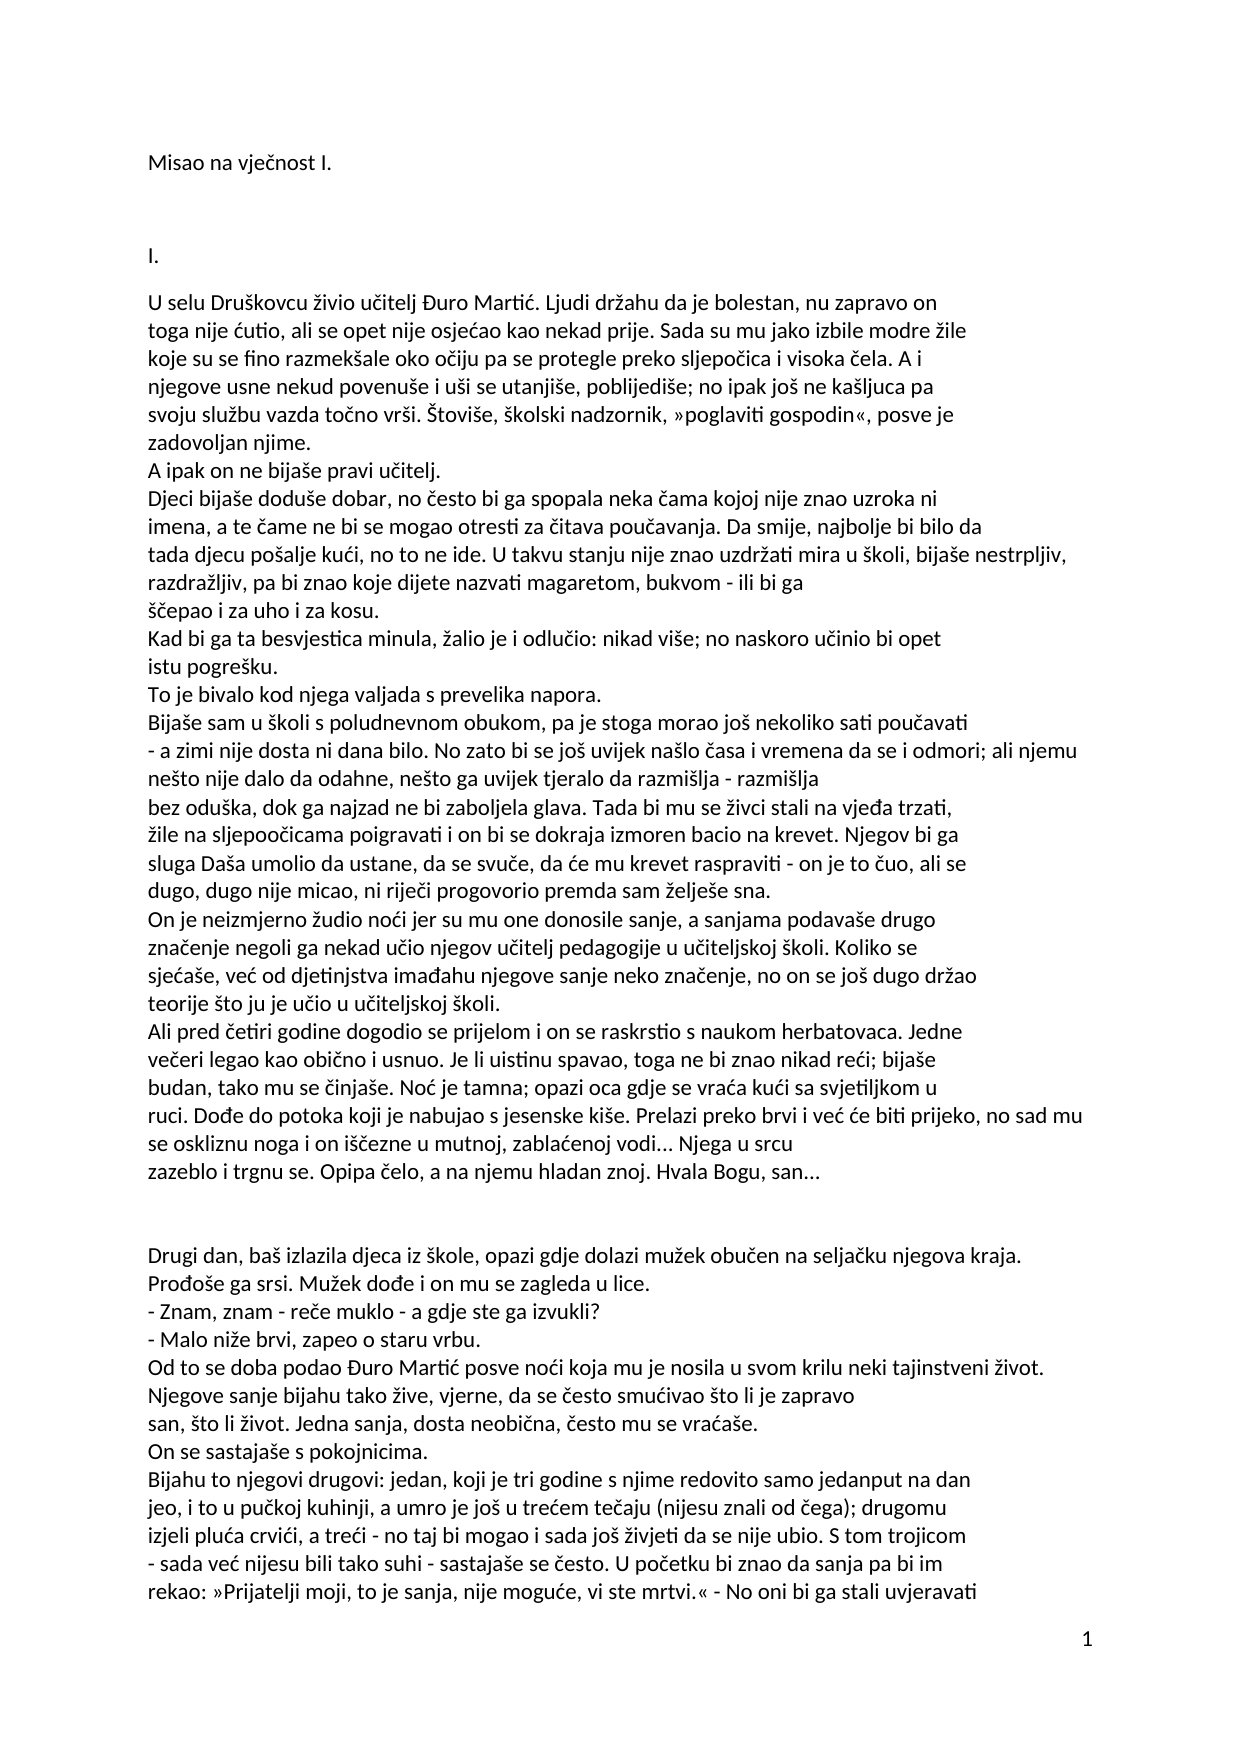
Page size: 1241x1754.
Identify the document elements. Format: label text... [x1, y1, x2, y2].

text budan, tako mu se činjaše. Noć je tamna; opazi oca gdje se vraća kući sa svjetiljkom u [148, 1073, 1093, 1101]
text jeo, i to u pučkoj kuhinji, a umro je još u trećem tečaju (nijesu znali od čega); drugomu [148, 1493, 1093, 1521]
text koje su se fino razmekšale oko očiju pa se protegle preko sljepočica i visoka čela. A i [148, 344, 1093, 372]
text sjećaše, već od djetinjstva imađahu njegove sanje neko značenje, no on se još dugo držao [148, 961, 1093, 989]
text istu pogrešku. [148, 652, 1093, 681]
text Kad bi ga ta besvjestica minula, žalio je i odlučio: nikad više; no naskoro učinio bi opet [148, 624, 1093, 652]
text Bijahu to njegovi drugovi: jedan, koji je tri godine s njime redovito samo jedanput na dan [148, 1465, 1093, 1493]
text bez oduška, dok ga najzad ne bi zaboljela glava. Tada bi mu se živci stali na vjeđa trzati, [148, 793, 1093, 821]
text izjeli pluća crvići, a treći - no taj bi mogao i sada još živjeti da se nije ubio. S tom trojicom [148, 1521, 1093, 1549]
text Misao na vječnost I. [148, 148, 1093, 176]
text rekao: »Prijatelji moji, to je sanja, nije moguće, vi ste mrtvi.« - No oni bi ga stali uvjeravati [148, 1577, 1093, 1605]
text U selu Druškovcu živio učitelj Đuro Martić. Ljudi držahu da je bolestan, nu zapravo on [148, 288, 1093, 316]
text Djeci bijaše doduše dobar, no često bi ga spopala neka čama kojoj nije znao uzroka ni [148, 484, 1093, 512]
text toga nije ćutio, ali se opet nije osjećao kao nekad prije. Sada su mu jako izbile modre žile [148, 316, 1093, 344]
text večeri legao kao obično i usnuo. Je li uistinu spavao, toga ne bi znao nikad reći; bijaše [148, 1045, 1093, 1073]
text - a zimi nije dosta ni dana bilo. No zato bi se još uvijek našlo časa i vremena da se i odmori; ali njemu nešto nije dalo da odahne, nešto ga uvijek tjeralo da razmišlja - razmišlja [148, 737, 1093, 793]
text ruci. Dođe do potoka koji je nabujao s jesenske kiše. Prelazi preko brvi i već će biti prijeko, no sad mu se oskliznu noga i on iščezne u mutnoj, zablaćenoj vodi... Njega u srcu [148, 1101, 1093, 1157]
text žile na sljepoočicama poigravati i on bi se dokraja izmoren bacio na krevet. Njegov bi ga [148, 821, 1093, 849]
text - Znam, znam - reče muklo - a gdje ste ga izvukli? [148, 1297, 1093, 1325]
text dugo, dugo nije micao, ni riječi progovorio premda sam želješe sna. [148, 877, 1093, 905]
text zadovoljan njime. [148, 428, 1093, 456]
text značenje negoli ga nekad učio njegov učitelj pedagogije u učiteljskoj školi. Koliko se [148, 933, 1093, 961]
text njegove usne nekud povenuše i uši se utanjiše, poblijediše; no ipak još ne kašljuca pa [148, 372, 1093, 400]
text Bijaše sam u školi s poludnevnom obukom, pa je stoga morao još nekoliko sati poučavati [148, 708, 1093, 737]
text san, što li život. Jedna sanja, dosta neobična, često mu se vraćaše. [148, 1409, 1093, 1437]
text On je neizmjerno žudio noći jer su mu one donosile sanje, a sanjama podavaše drugo [148, 905, 1093, 933]
text tada djecu pošalje kući, no to ne ide. U takvu stanju nije znao uzdržati mira u školi, bijaše nestrpljiv, razdražljiv, pa bi znao koje dijete nazvati magaretom, bukvom - ili bi ga [148, 540, 1093, 596]
text Od to se doba podao Đuro Martić posve noći koja mu je nosila u svom krilu neki tajinstveni život. Njegove sanje bijahu tako žive, vjerne, da se često smućivao što li je zapravo [148, 1353, 1093, 1409]
text - sada već nijesu bili tako suhi - sastajaše se često. U početku bi znao da sanja pa bi im [148, 1549, 1093, 1577]
text A ipak on ne bijaše pravi učitelj. [148, 456, 1093, 484]
text Ali pred četiri godine dogodio se prijelom i on se raskrstio s naukom herbatovaca. Jedne [148, 1017, 1093, 1045]
text On se sastajaše s pokojnicima. [148, 1437, 1093, 1465]
text - Malo niže brvi, zapeo o staru vrbu. [148, 1325, 1093, 1353]
text imena, a te čame ne bi se mogao otresti za čitava poučavanja. Da smije, najbolje bi bilo da [148, 512, 1093, 540]
text sluga Daša umolio da ustane, da se svuče, da će mu krevet raspraviti - on je to čuo, ali se [148, 849, 1093, 877]
text svoju službu vazda točno vrši. Štoviše, školski nadzornik, »poglaviti gospodin«, posve je [148, 400, 1093, 428]
text To je bivalo kod njega valjada s prevelika napora. [148, 681, 1093, 708]
text ščepao i za uho i za kosu. [148, 596, 1093, 624]
text teorije što ju je učio u učiteljskoj školi. [148, 989, 1093, 1017]
text Drugi dan, baš izlazila djeca iz škole, opazi gdje dolazi mužek obučen na seljačku njegova kraja. Prođoše ga srsi. Mužek dođe i on mu se zagleda u lice. [148, 1241, 1093, 1297]
text zazeblo i trgnu se. Opipa čelo, a na njemu hladan znoj. Hvala Bogu, san... [148, 1157, 1093, 1185]
text I. [148, 241, 1093, 269]
